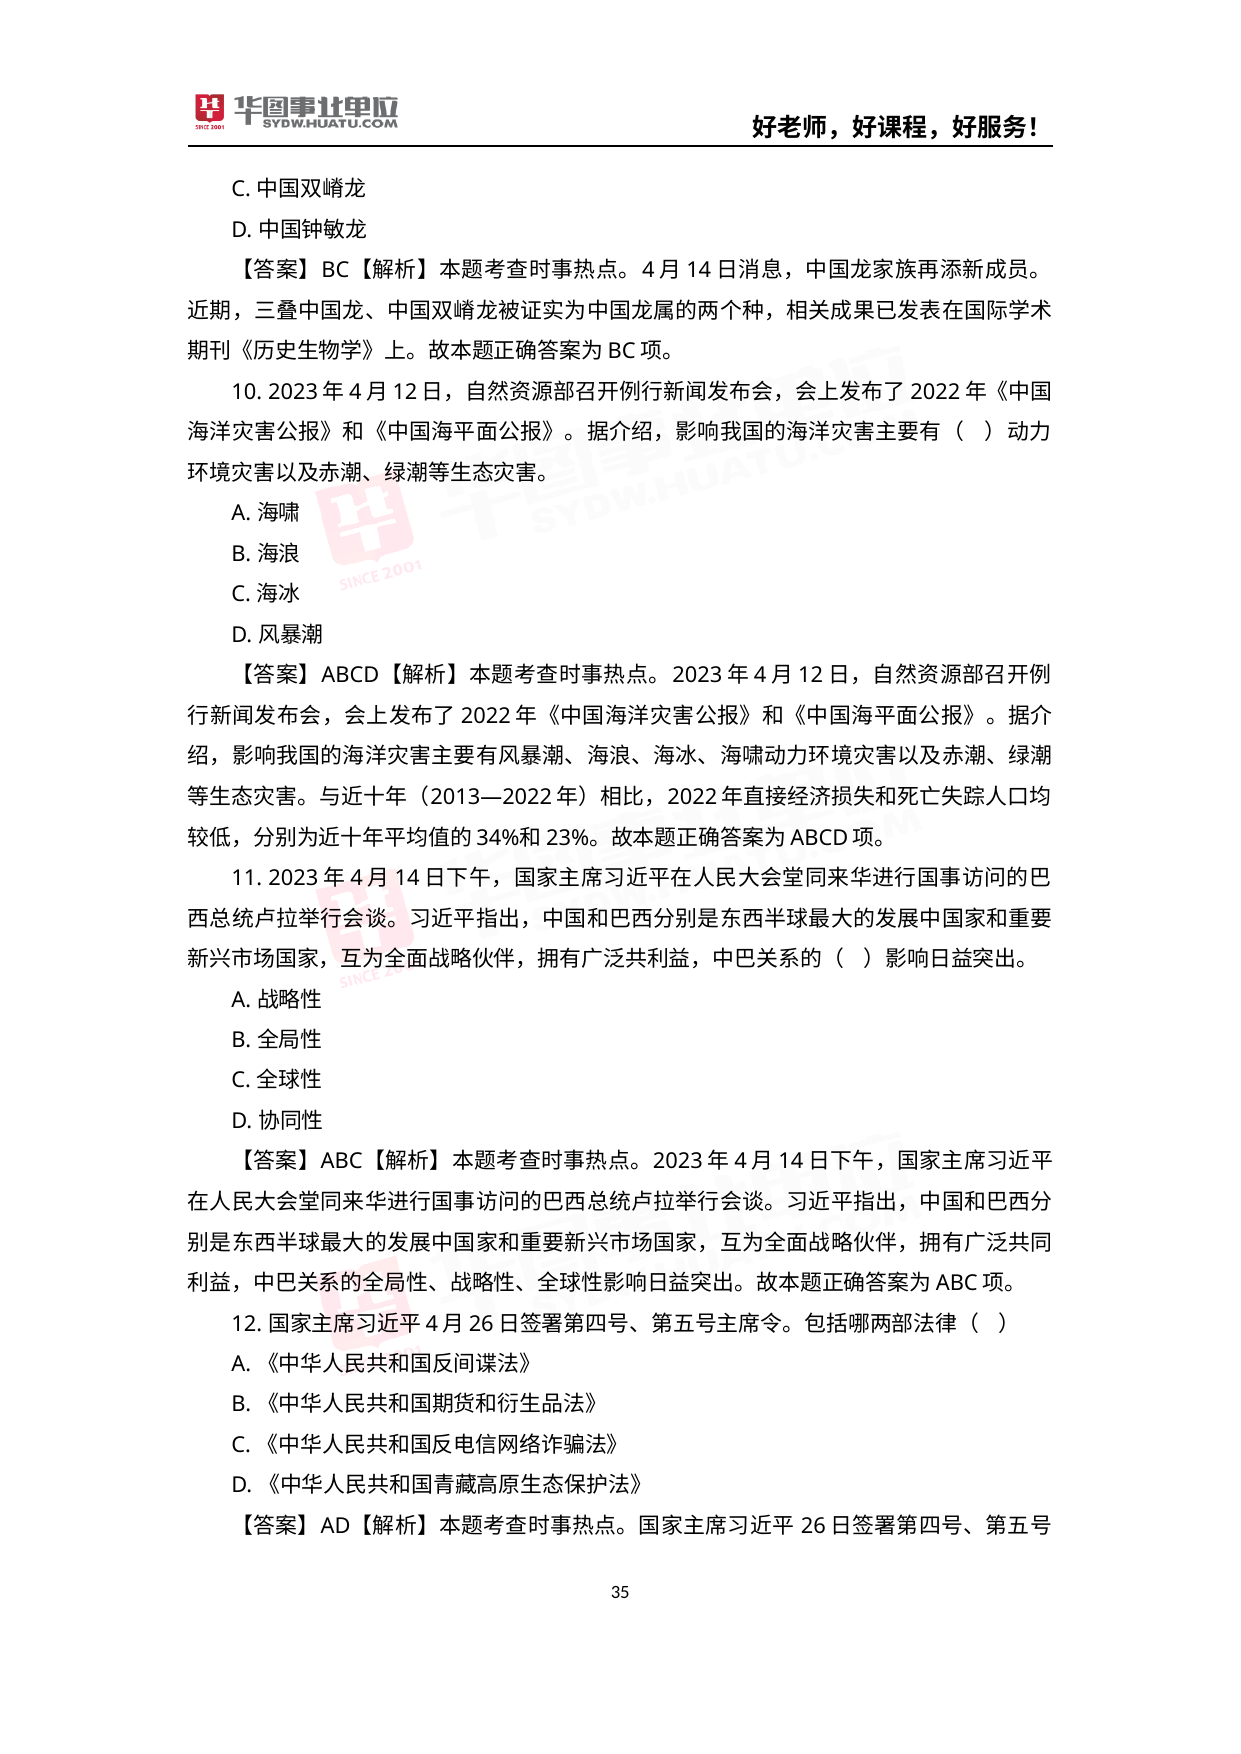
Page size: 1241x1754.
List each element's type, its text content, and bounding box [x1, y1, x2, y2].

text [187, 1507, 1053, 1540]
text 12. 国家主席习近平4月26日签署第四号、第五号主席令。包括哪两部法律（ ） [187, 1305, 1053, 1338]
text A. 战略性 [187, 981, 1053, 1014]
picture [187, 88, 406, 136]
text B. 全局性 [187, 1022, 1053, 1054]
text C. 全球性 [187, 1062, 1053, 1094]
text 10. 2023年4月12日，自然资源部召开例行新闻发布会，会上发布了2022年《中国海洋灾害公报》和《中国海平面公报》。据介绍，影响我国的海洋灾害主要有（ ）动力环境灾害以及赤潮、绿潮等生态灾害。 [187, 373, 1053, 487]
text A. 海啸 [187, 495, 1053, 527]
text B. 《中华人民共和国期货和衍生品法》 [187, 1386, 1053, 1418]
text D. 协同性 [187, 1102, 1053, 1135]
text C. 《中华人民共和国反电信网络诈骗法》 [187, 1426, 1053, 1459]
text C. 海冰 [187, 576, 1053, 608]
text A. 《中华人民共和国反间谍法》 [187, 1346, 1053, 1378]
text 【答案】ABCD【解析】本题考查时事热点。2023年4月12日，自然资源部召开例行新闻发布会，会上发布了2022年《中国海洋灾害公报》和《中国海平面公报》。据介绍，影响我国的海洋灾害主要有风暴潮、海浪、海冰、海啸动力环境灾害以及赤潮、绿潮等生态灾害。与近十年（2013—2022年）相比，2022年直接经济损失和死亡失踪人口均较低，分别为近十年平均值的34%和23%。故本题正确答案为ABCD项。 [187, 657, 1053, 852]
text 【答案】BC【解析】本题考查时事热点。4月14日消息，中国龙家族再添新成员。近期，三叠中国龙、中国双嵴龙被证实为中国龙属的两个种，相关成果已发表在国际学术期刊《历史生物学》上。故本题正确答案为BC项。 [187, 252, 1053, 365]
text C. 中国双嵴龙 [187, 171, 1053, 203]
text D. 《中华人民共和国青藏高原生态保护法》 [187, 1467, 1053, 1499]
text D. 风暴潮 [187, 616, 1053, 649]
text B. 海浪 [187, 535, 1053, 568]
text D. 中国钟敏龙 [187, 211, 1053, 244]
text 【答案】ABC【解析】本题考查时事热点。2023年4月14日下午，国家主席习近平在人民大会堂同来华进行国事访问的巴西总统卢拉举行会谈。习近平指出，中国和巴西分别是东西半球最大的发展中国家和重要新兴市场国家，互为全面战略伙伴，拥有广泛共同利益，中巴关系的全局性、战略性、全球性影响日益突出。故本题正确答案为ABC项。 [187, 1143, 1053, 1297]
text 11. 2023年4月14日下午，国家主席习近平在人民大会堂同来华进行国事访问的巴西总统卢拉举行会谈。习近平指出，中国和巴西分别是东西半球最大的发展中国家和重要新兴市场国家，互为全面战略伙伴，拥有广泛共利益，中巴关系的（ ）影响日益突出。 [187, 859, 1053, 973]
